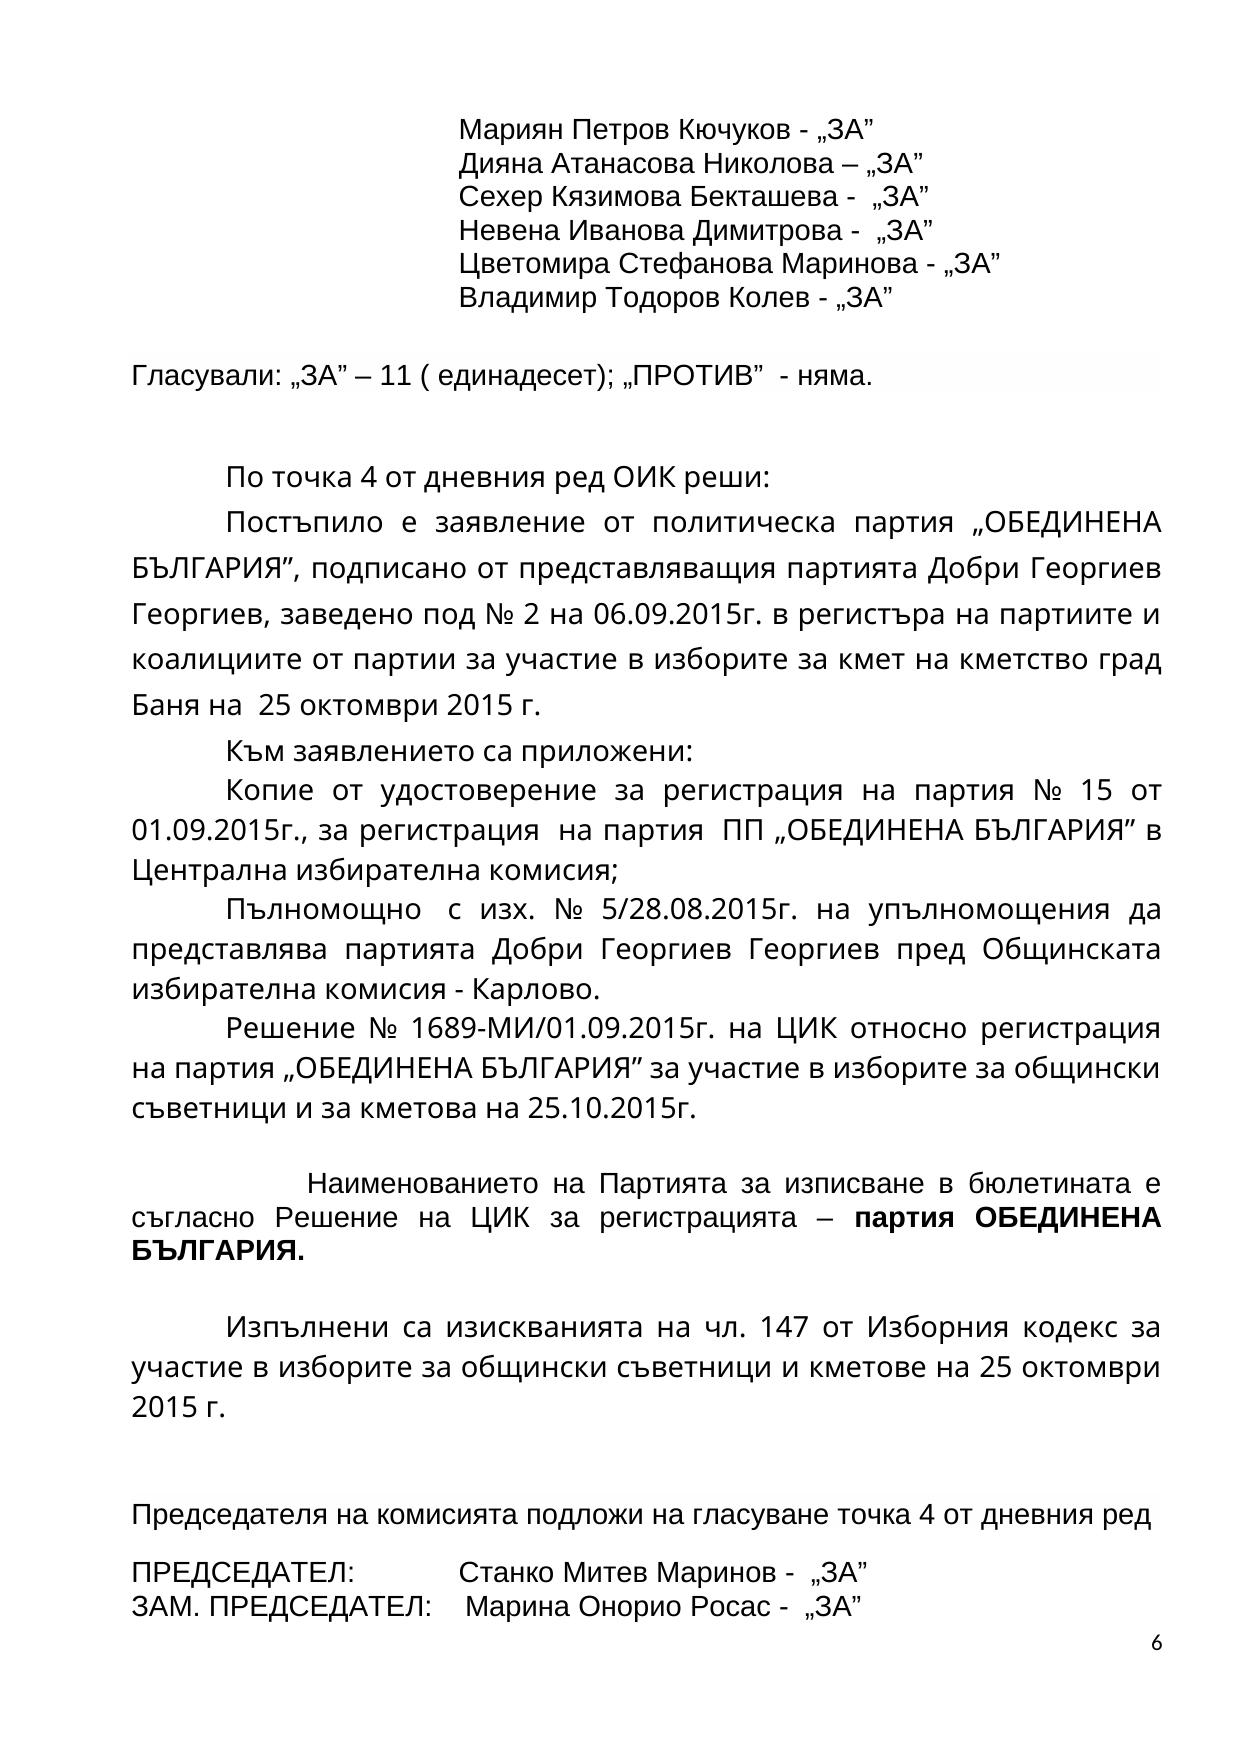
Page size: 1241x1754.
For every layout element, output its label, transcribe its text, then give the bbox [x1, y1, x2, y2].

text ПРЕДСЕДАТЕЛ: Станко Митев Маринов - „ЗА” [131, 1555, 1162, 1589]
text Постъпило е заявление от политическа партия „ОБЕДИНЕНА БЪЛГАРИЯ”, подписано от представляващия партията Добри Георгиев Георгиев, заведено под № 2 на 06.09.2015г. в регистъра на партиите и коалициите от партии за участие в изборите за кмет на кметство град Баня на 25 октомври 2015 г. [131, 502, 1162, 724]
text ЗАМ. ПРЕДСЕДАТЕЛ: Марина Онорио Росас - „ЗА” [131, 1589, 1162, 1622]
text Мариян Петров Кючуков - „ЗА” [131, 112, 1162, 146]
text Председателя на комисията подложи на гласуване точка 4 от дневния ред [131, 1492, 1162, 1530]
text Цветомира Стефанова Маринова - „ЗА” [131, 247, 1162, 280]
text Дияна Атанасова Николова – „ЗА” [131, 146, 1162, 179]
text Изпълнени са изискванията на чл. 147 от Изборния кодекс за участие в изборите за общински съветници и кметове на 25 октомври 2015 г. [131, 1307, 1162, 1426]
text Владимир Тодоров Колев - „ЗА” [131, 280, 1162, 314]
text Към заявлението са приложени: [131, 730, 1162, 769]
text Пълномощно с изх. № 5/28.08.2015г. на упълномощения да представлява партията Добри Георгиев Георгиев пред Общинската избирателна комисия - Карлово. [131, 888, 1162, 1008]
text Гласували: „ЗА” – 11 ( единадесет); „ПРОТИВ” - няма. [131, 353, 1162, 391]
text Наименованието на Партията за изписване в бюлетината е съгласно Решение на ЦИК за регистрацията – партия ОБЕДИНЕНА БЪЛГАРИЯ. [131, 1166, 1162, 1267]
text По точка 4 от дневния ред ОИК реши: [131, 456, 1162, 496]
text Копие от удостоверение за регистрация на партия № 15 от 01.09.2015г., за регистрация на партия ПП „ОБЕДИНЕНА БЪЛГАРИЯ” в Централна избирателна комисия; [131, 769, 1162, 888]
text Решение № 1689-МИ/01.09.2015г. на ЦИК относно регистрация на партия „ОБЕДИНЕНА БЪЛГАРИЯ” за участие в изборите за общински съветници и за кметова на 25.10.2015г. [131, 1008, 1162, 1127]
text Невена Иванова Димитрова - „ЗА” [131, 213, 1162, 247]
text Сехер Кязимова Бекташева - „ЗА” [131, 179, 1162, 213]
